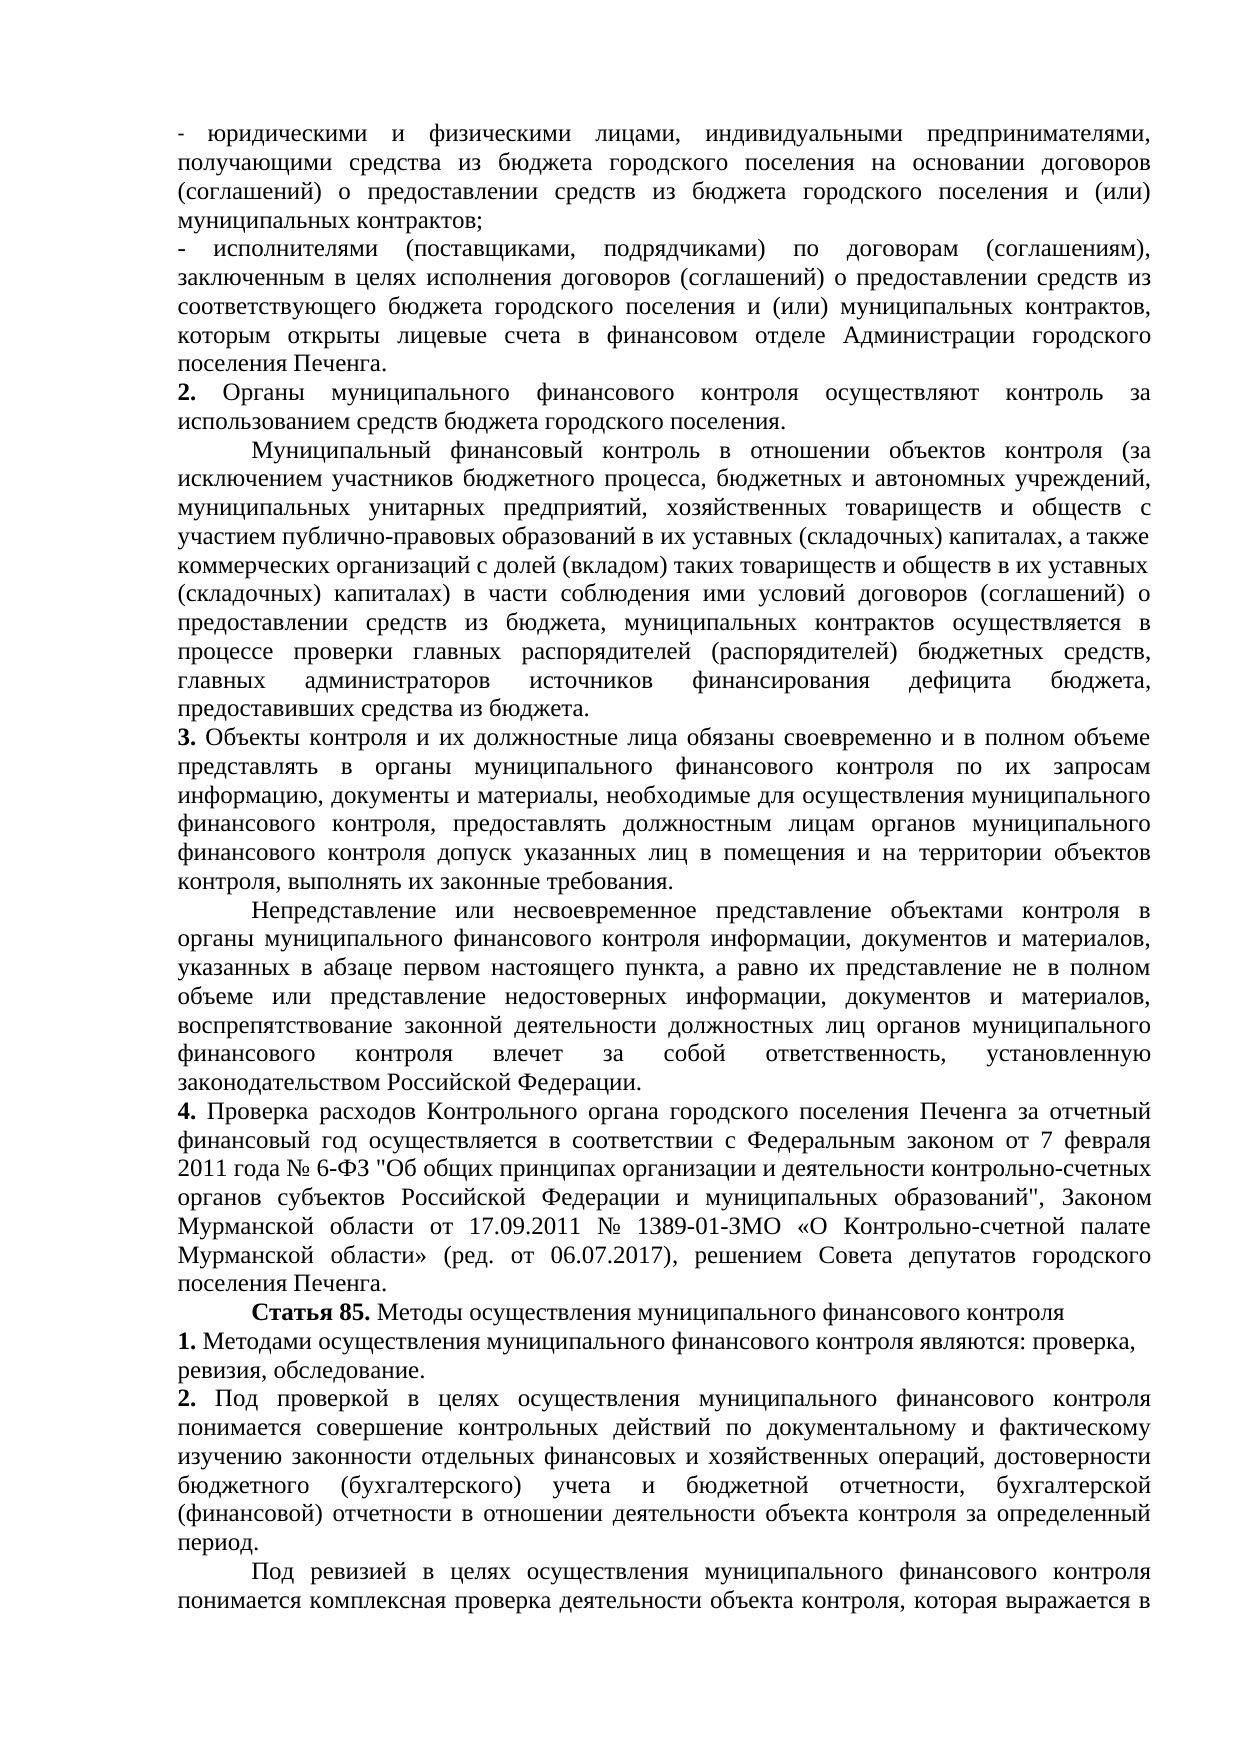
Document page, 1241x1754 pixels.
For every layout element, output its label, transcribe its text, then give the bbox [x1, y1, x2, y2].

text 4. Проверка расходов Контрольного органа городского поселения Печенга за отчетный финансовый год осуществляется в соответствии с Федеральным законом от 7 февраля 2011 года № 6-ФЗ "Об общих принципах организации и деятельности контрольно-счетных органов субъектов Российской Федерации и муниципальных образований", Законом Мурманской области от 17.09.2011 № 1389-01-ЗМО «О Контрольно-счетной палате Мурманской области» (ред. от 06.07.2017), решением Совета депутатов городского поселения Печенга. [177, 1240, 1152, 1297]
text Непредставление или несвоевременное представление объектами контроля в органы муниципального финансового контроля информации, документов и материалов, указанных в абзаце первом настоящего пункта, а равно их представление не в полном объеме или представление недостоверных информации, документов и материалов, воспрепятствование законной деятельности должностных лиц органов муниципального финансового контроля влечет за собой ответственность, установленную законодательством Российской Федерации. [177, 895, 1152, 1096]
text 1. Методами осуществления муниципального финансового контроля являются: проверка, ревизия, обследование. [177, 1326, 1152, 1383]
text - исполнителями (поставщиками, подрядчиками) по договорам (соглашениям), заключенным в целях исполнения договоров (соглашений) о предоставлении средств из соответствующего бюджета городского поселения и (или) муниципальных контрактов, которым открыты лицевые счета в финансовом отделе Администрации городского поселения Печенга. [177, 233, 1152, 377]
text 2. Органы муниципального финансового контроля осуществляют контроль за использованием средств бюджета городского поселения. [177, 377, 1152, 435]
text Статья 85. Методы осуществления муниципального финансового контроля [177, 1297, 1152, 1326]
text 2. Под проверкой в целях осуществления муниципального финансового контроля понимается совершение контрольных действий по документальному и фактическому изучению законности отдельных финансовых и хозяйственных операций, достоверности бюджетного (бухгалтерского) учета и бюджетной отчетности, бухгалтерской (финансовой) отчетности в отношении деятельности объекта контроля за определенный период. [177, 1383, 1152, 1556]
text (складочных) капиталах) в части соблюдения ими условий договоров (соглашений) о предоставлении средств из бюджета, муниципальных контрактов осуществляется в процессе проверки главных распорядителей (распорядителей) бюджетных средств, главных администраторов источников финансирования дефицита бюджета, предоставивших средства из бюджета. [177, 578, 1152, 722]
text - юридическими и физическими лицами, индивидуальными предпринимателями, получающими средства из бюджета городского поселения на основании договоров (соглашений) о предоставлении средств из бюджета городского поселения и (или) муниципальных контрактов; [177, 118, 1152, 233]
text Муниципальный финансовый контроль в отношении объектов контроля (за исключением участников бюджетного процесса, бюджетных и автономных учреждений, муниципальных унитарных предприятий, хозяйственных товариществ и обществ с участием публично-правовых образований в их уставных (складочных) капиталах, а также [177, 435, 1152, 550]
text 4. Проверка расходов Контрольного органа городского поселения Печенга за отчетный финансовый год осуществляется в соответствии с Федеральным законом от 7 февраля 2011 года № 6-ФЗ "Об общих принципах организации и деятельности контрольно-счетных органов субъектов Российской Федерации и муниципальных образований", Законом Мурманской области от 17.09.2011 № 1389-01-ЗМО «О Контрольно-счетной палате Мурманской области» (ред. от 06.07.2017), решением Совета депутатов городского поселения Печенга. [177, 1096, 1152, 1211]
text коммерческих организаций с долей (вкладом) таких товариществ и обществ в их уставных [177, 550, 1152, 578]
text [177, 1556, 1152, 1613]
text 3. Объекты контроля и их должностные лица обязаны своевременно и в полном объеме представлять в органы муниципального финансового контроля по их запросам информацию, документы и материалы, необходимые для осуществления муниципального финансового контроля, предоставлять должностным лицам органов муниципального финансового контроля допуск указанных лиц в помещения и на территории объектов контроля, выполнять их законные требования. [177, 722, 1152, 895]
